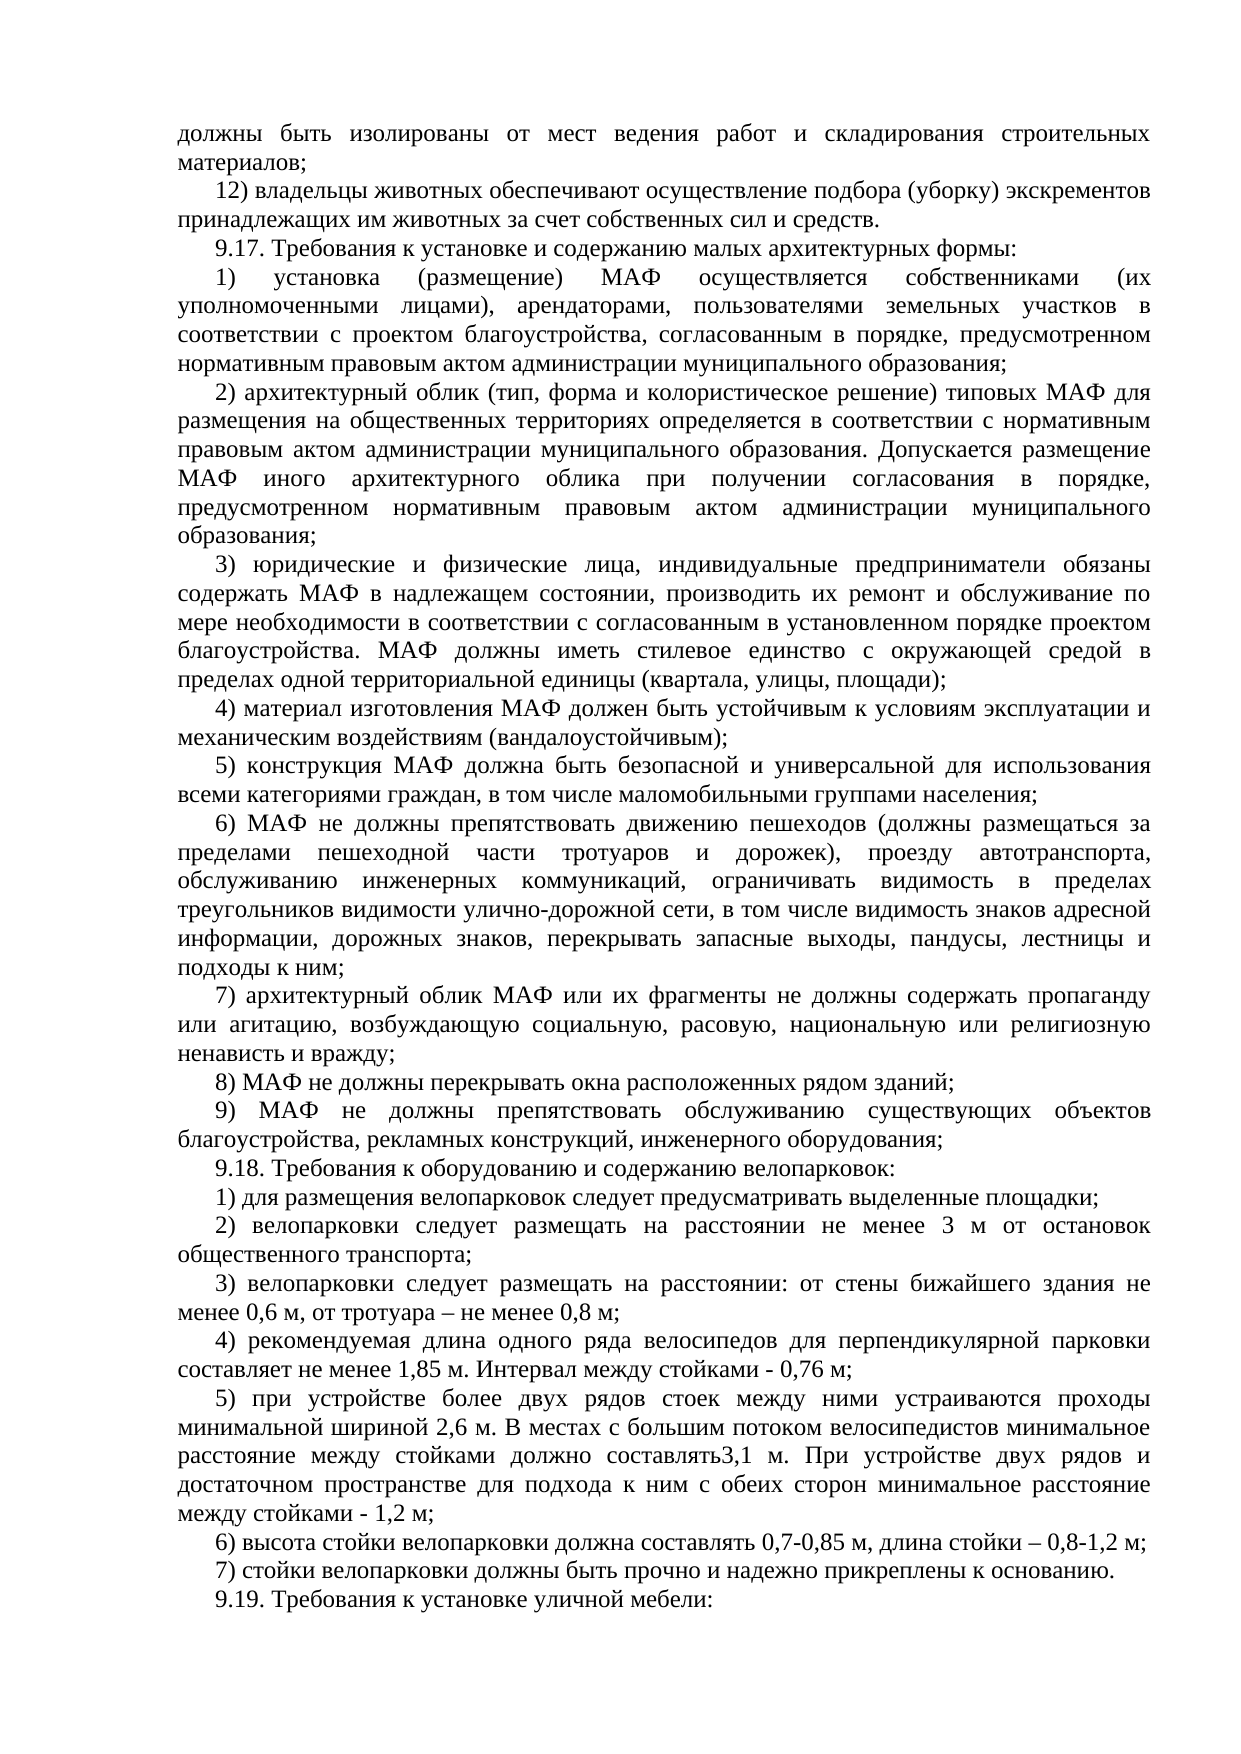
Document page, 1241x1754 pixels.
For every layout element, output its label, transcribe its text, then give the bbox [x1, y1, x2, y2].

text 12) владельцы животных обеспечивают осуществление подбора (уборку) экскрементов принадлежащих им животных за счет собственных сил и средств. [177, 176, 1152, 233]
text 9.19. Требования к установке уличной мебели: [177, 1584, 1152, 1613]
text 4) материал изготовления МАФ должен быть устойчивым к условиям эксплуатации и механическим воздействиям (вандалоустойчивым); [177, 693, 1152, 751]
text 9) МАФ не должны препятствовать обслуживанию существующих объектов благоустройства, рекламных конструкций, инженерного оборудования; [177, 1096, 1152, 1153]
text 6) высота стойки велопарковки должна составлять 0,7-0,85 м, длина стойки – 0,8-1,2 м; [177, 1527, 1152, 1556]
text 6) МАФ не должны препятствовать движению пешеходов (должны размещаться за пределами пешеходной части тротуаров и дорожек), проезду автотранспорта, обслуживанию инженерных коммуникаций, ограничивать видимость в пределах треугольников видимости улично-дорожной сети, в том числе видимость знаков адресной информации, дорожных знаков, перекрывать запасные выходы, пандусы, лестницы и подходы к ним; [177, 808, 1152, 981]
text 4) рекомендуемая длина одного ряда велосипедов для перпендикулярной парковки составляет не менее 1,85 м. Интервал между стойками - 0,76 м; [177, 1326, 1152, 1383]
text 9.17. Требования к установке и содержанию малых архитектурных формы: [177, 233, 1152, 262]
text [177, 118, 1152, 176]
text 8) МАФ не должны перекрывать окна расположенных рядом зданий; [177, 1067, 1152, 1096]
text 2) архитектурный облик (тип, форма и колористическое решение) типовых МАФ для размещения на общественных территориях определяется в соответствии с нормативным правовым актом администрации муниципального образования. Допускается размещение МАФ иного архитектурного облика при получении согласования в порядке, предусмотренном нормативным правовым актом администрации муниципального образования; [177, 377, 1152, 549]
text 1) установка (размещение) МАФ осуществляется собственниками (их уполномоченными лицами), арендаторами, пользователями земельных участков в соответствии с проектом благоустройства, согласованным в порядке, предусмотренном нормативным правовым актом администрации муниципального образования; [177, 262, 1152, 377]
text 2) велопарковки следует размещать на расстоянии не менее 3 м от остановок общественного транспорта; [177, 1211, 1152, 1268]
text 5) при устройстве более двух рядов стоек между ними устраиваются проходы минимальной шириной 2,6 м. В местах с большим потоком велосипедистов минимальное расстояние между стойками должно составлять3,1 м. При устройстве двух рядов и достаточном пространстве для подхода к ним с обеих сторон минимальное расстояние между стойками - 1,2 м; [177, 1383, 1152, 1527]
text 3) велопарковки следует размещать на расстоянии: от стены бижайшего здания не менее 0,6 м, от тротуара – не менее 0,8 м; [177, 1268, 1152, 1326]
text 1) для размещения велопарковок следует предусматривать выделенные площадки; [177, 1182, 1152, 1211]
text 3) юридические и физические лица, индивидуальные предприниматели обязаны содержать МАФ в надлежащем состоянии, производить их ремонт и обслуживание по мере необходимости в соответствии с согласованным в установленном порядке проектом благоустройства. МАФ должны иметь стилевое единство с окружающей средой в пределах одной территориальной единицы (квартала, улицы, площади); [177, 549, 1152, 693]
text 5) конструкция МАФ должна быть безопасной и универсальной для использования всеми категориями граждан, в том числе маломобильными группами населения; [177, 751, 1152, 808]
text 7) стойки велопарковки должны быть прочно и надежно прикреплены к основанию. [177, 1556, 1152, 1584]
text 9.18. Требования к оборудованию и содержанию велопарковок: [177, 1153, 1152, 1182]
text 7) архитектурный облик МАФ или их фрагменты не должны содержать пропаганду или агитацию, возбуждающую социальную, расовую, национальную или религиозную ненависть и вражду; [177, 981, 1152, 1067]
